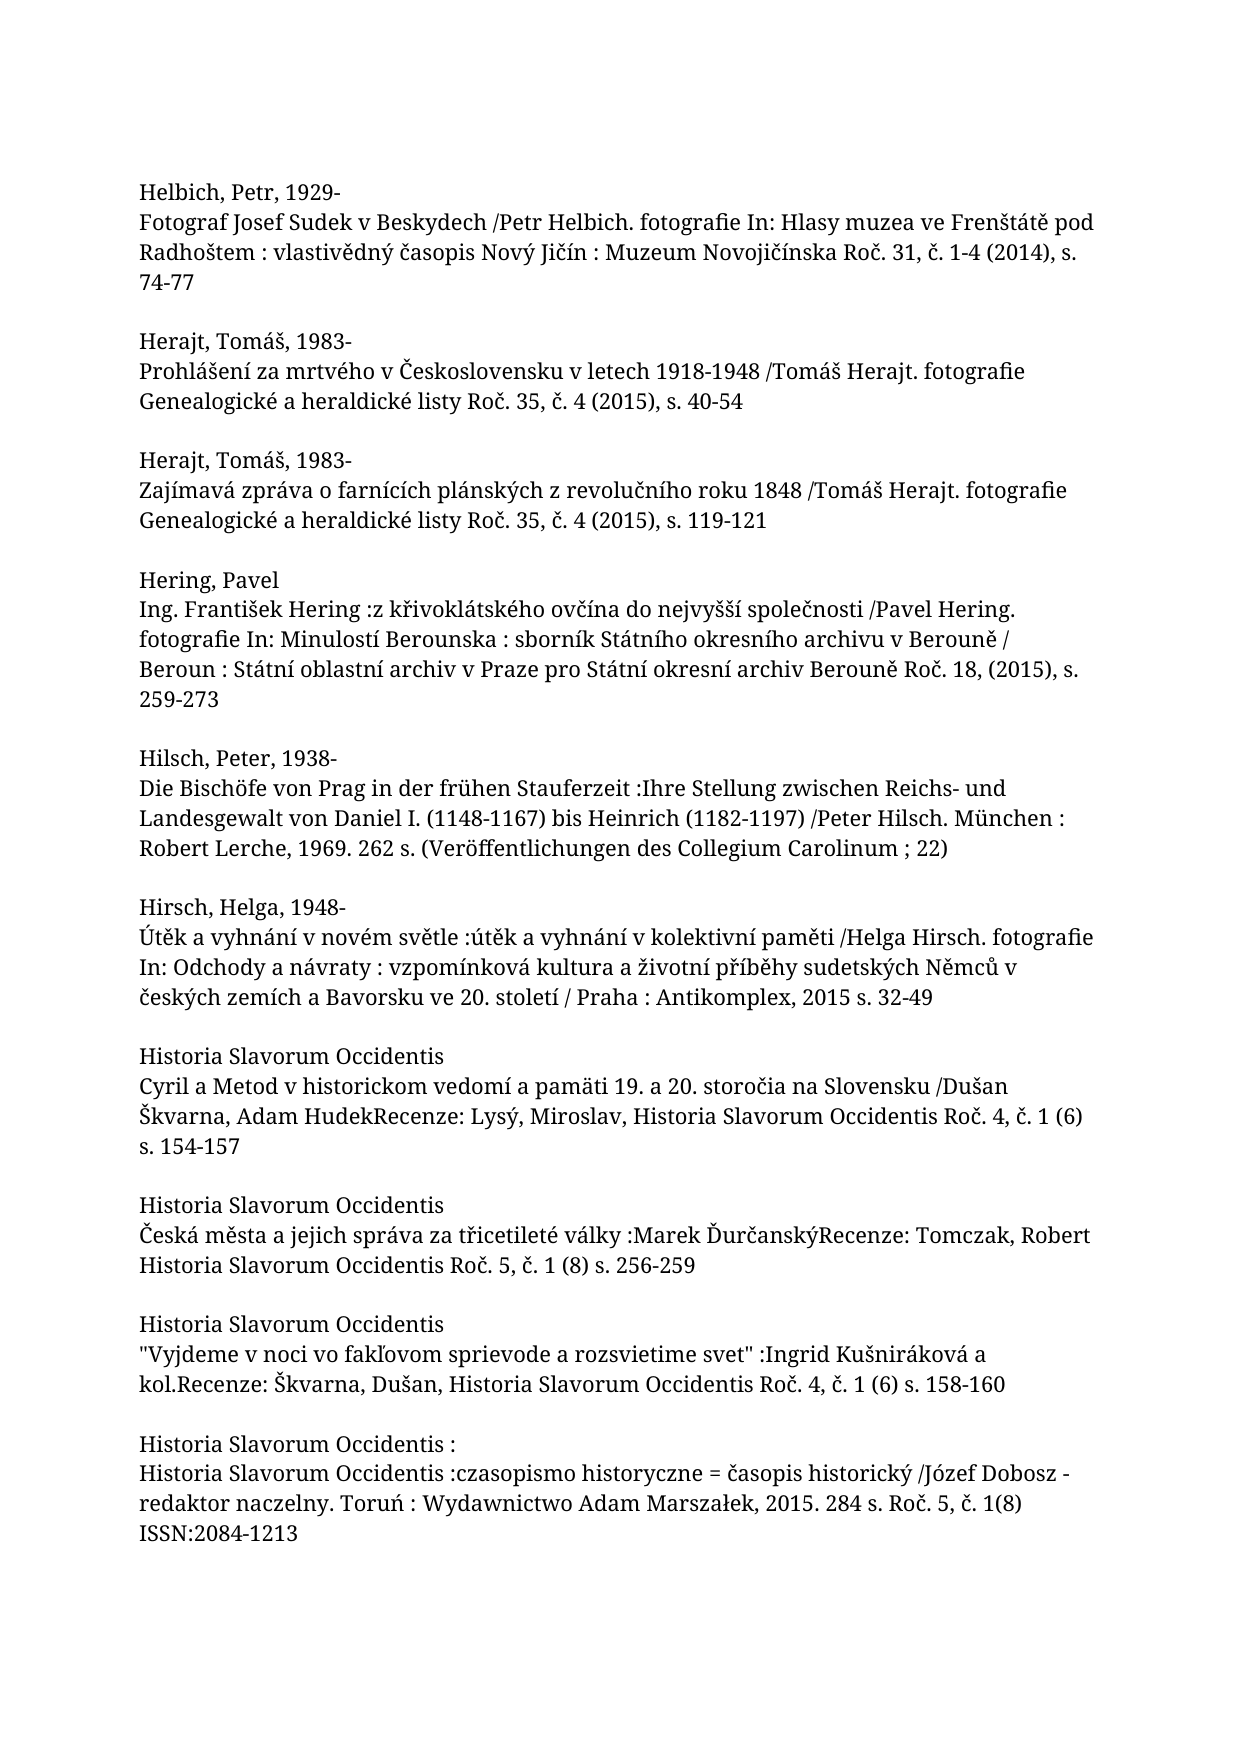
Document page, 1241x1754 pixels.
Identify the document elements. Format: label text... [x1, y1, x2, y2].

text Herajt, Tomáš, 1983- [139, 446, 1101, 475]
text Helbich, Petr, 1929- [139, 177, 1101, 207]
text Prohlášení za mrtvého v Československu v letech 1918-1948 /Tomáš Herajt. fotografie Genealogické a heraldické listy Roč. 35, č. 4 (2015), s. 40-54 [139, 356, 1101, 416]
text Historia Slavorum Occidentis [139, 1309, 1101, 1339]
text Cyril a Metod v historickom vedomí a pamäti 19. a 20. storočia na Slovensku /Dušan Škvarna, Adam HudekRecenze: Lysý, Miroslav, Historia Slavorum Occidentis Roč. 4, č. 1 (6) s. 154-157 [139, 1071, 1101, 1161]
text "Vyjdeme v noci vo fakľovom sprievode a rozsvietime svet" :Ingrid Kušniráková a kol.Recenze: Škvarna, Dušan, Historia Slavorum Occidentis Roč. 4, č. 1 (6) s. 158-160 [139, 1339, 1101, 1399]
text Útěk a vyhnání v novém světle :útěk a vyhnání v kolektivní paměti /Helga Hirsch. fotografie In: Odchody a návraty : vzpomínková kultura a životní příběhy sudetských Němců v českých zemích a Bavorsku ve 20. století / Praha : Antikomplex, 2015 s. 32-49 [139, 922, 1101, 1012]
text Ing. František Hering :z křivoklátského ovčína do nejvyšší společnosti /Pavel Hering. fotografie In: Minulostí Berounska : sborník Státního okresního archivu v Berouně / Beroun : Státní oblastní archiv v Praze pro Státní okresní archiv Berouně Roč. 18, (2015), s. 259-273 [139, 594, 1101, 714]
text Česká města a jejich správa za třicetileté války :Marek ĎurčanskýRecenze: Tomczak, Robert Historia Slavorum Occidentis Roč. 5, č. 1 (8) s. 256-259 [139, 1220, 1101, 1280]
text Zajímavá zpráva o farnících plánských z revolučního roku 1848 /Tomáš Herajt. fotografie Genealogické a heraldické listy Roč. 35, č. 4 (2015), s. 119-121 [139, 475, 1101, 535]
text Fotograf Josef Sudek v Beskydech /Petr Helbich. fotografie In: Hlasy muzea ve Frenštátě pod Radhoštem : vlastivědný časopis Nový Jičín : Muzeum Novojičínska Roč. 31, č. 1-4 (2014), s. 74-77 [139, 207, 1101, 297]
text Herajt, Tomáš, 1983- [139, 326, 1101, 356]
text Historia Slavorum Occidentis [139, 1190, 1101, 1220]
text Hirsch, Helga, 1948- [139, 892, 1101, 922]
text Historia Slavorum Occidentis [139, 1041, 1101, 1071]
text Hilsch, Peter, 1938- [139, 743, 1101, 773]
text Hering, Pavel [139, 565, 1101, 594]
text Historia Slavorum Occidentis :czasopismo historyczne = časopis historický /Józef Dobosz - redaktor naczelny. Toruń : Wydawnictwo Adam Marszałek, 2015. 284 s. Roč. 5, č. 1(8) ISSN:2084-1213 [139, 1458, 1101, 1548]
text Die Bischöfe von Prag in der frühen Stauferzeit :Ihre Stellung zwischen Reichs- und Landesgewalt von Daniel I. (1148-1167) bis Heinrich (1182-1197) /Peter Hilsch. München : Robert Lerche, 1969. 262 s. (Veröffentlichungen des Collegium Carolinum ; 22) [139, 773, 1101, 863]
text Historia Slavorum Occidentis : [139, 1429, 1101, 1458]
